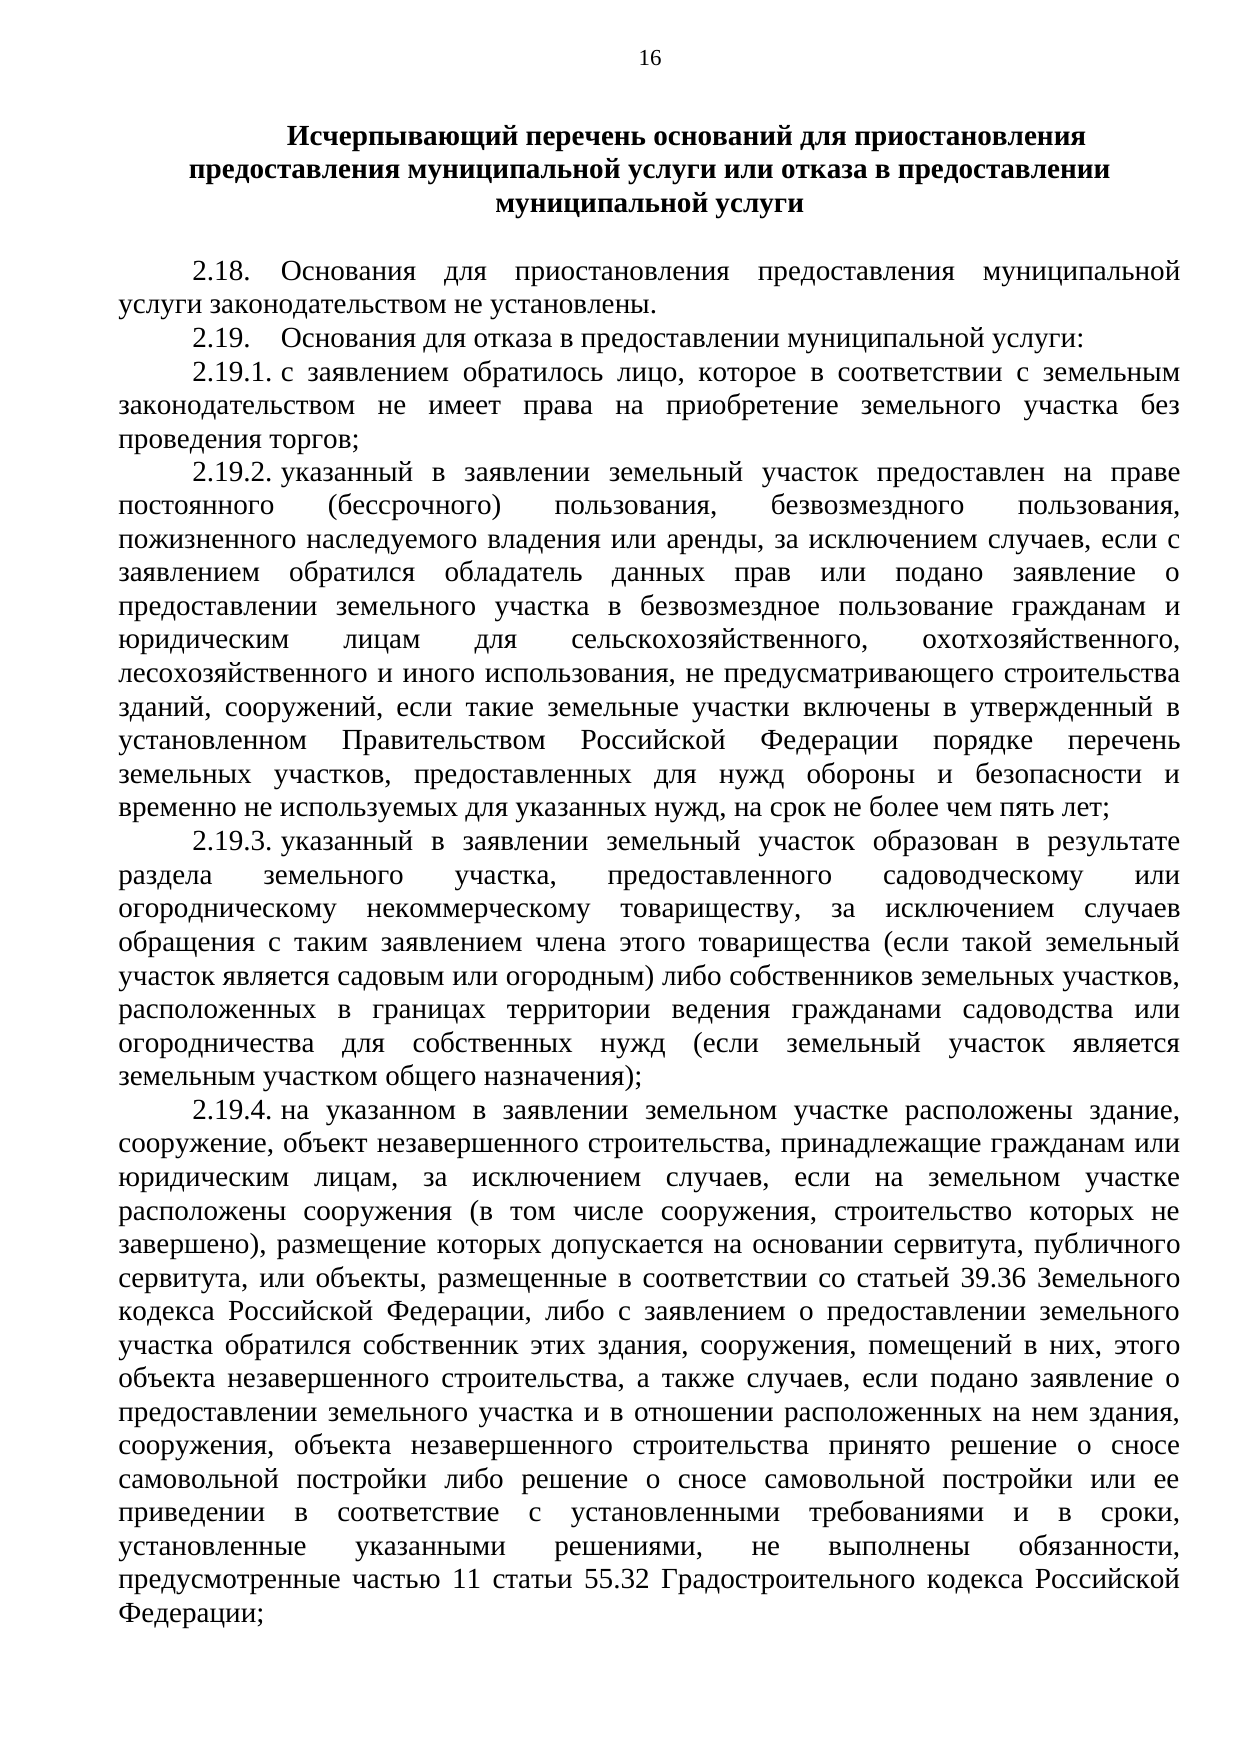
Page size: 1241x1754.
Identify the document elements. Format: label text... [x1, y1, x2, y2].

list с заявлением обратилось лицо, которое в соответствии с земельным законодательством не имеет права на приобретение земельного участка без проведения торгов; [118, 354, 1181, 454]
list указанный в заявлении земельный участок предоставлен на праве постоянного (бессрочного) пользования, безвозмездного пользования, пожизненного наследуемого владения или аренды, за исключением случаев, если с заявлением обратился обладатель данных прав или подано заявление о предоставлении земельного участка в безвозмездное пользование гражданам и юридическим лицам для сельскохозяйственного, охотхозяйственного, лесохозяйственного и иного использования, не предусматривающего строительства зданий, сооружений, если такие земельные участки включены в утвержденный в установленном Правительством Российской Федерации порядке перечень земельных участков, предоставленных для нужд обороны и безопасности и временно не используемых для указанных нужд, на срок не более чем пять лет; [118, 454, 1181, 823]
list на указанном в заявлении земельном участке расположены здание, сооружение, объект незавершенного строительства, принадлежащие гражданам или юридическим лицам, за исключением случаев, если на земельном участке расположены сооружения (в том числе сооружения, строительство которых не завершено), размещение которых допускается на основании сервитута, публичного сервитута, или объекты, размещенные в соответствии со статьей 39.36 Земельного кодекса Российской Федерации, либо с заявлением о предоставлении земельного участка обратился собственник этих здания, сооружения, помещений в них, этого объекта незавершенного строительства, а также случаев, если подано заявление о предоставлении земельного участка и в отношении расположенных на нем здания, сооружения, объекта незавершенного строительства принято решение о сносе самовольной постройки либо решение о сносе самовольной постройки или ее приведении в соответствие с установленными требованиями и в сроки, установленные указанными решениями, не выполнены обязанности, предусмотренные частью 11 статьи 55.32 Градостроительного кодекса Российской Федерации; [118, 1092, 1181, 1629]
subtitle Исчерпывающий перечень оснований для приостановления предоставления муниципальной услуги или отказа в предоставлении муниципальной услуги [118, 118, 1181, 219]
list Основания для отказа в предоставлении муниципальной услуги: [118, 320, 1181, 354]
list указанный в заявлении земельный участок образован в результате раздела земельного участка, предоставленного садоводческому или огородническому некоммерческому товариществу, за исключением случаев обращения с таким заявлением члена этого товарищества (если такой земельный участок является садовым или огородным) либо собственников земельных участков, расположенных в границах территории ведения гражданами садоводства или огородничества для собственных нужд (если земельный участок является земельным участком общего назначения); [118, 823, 1181, 1092]
list Основания для приостановления предоставления муниципальной услуги законодательством не установлены. [118, 253, 1181, 320]
